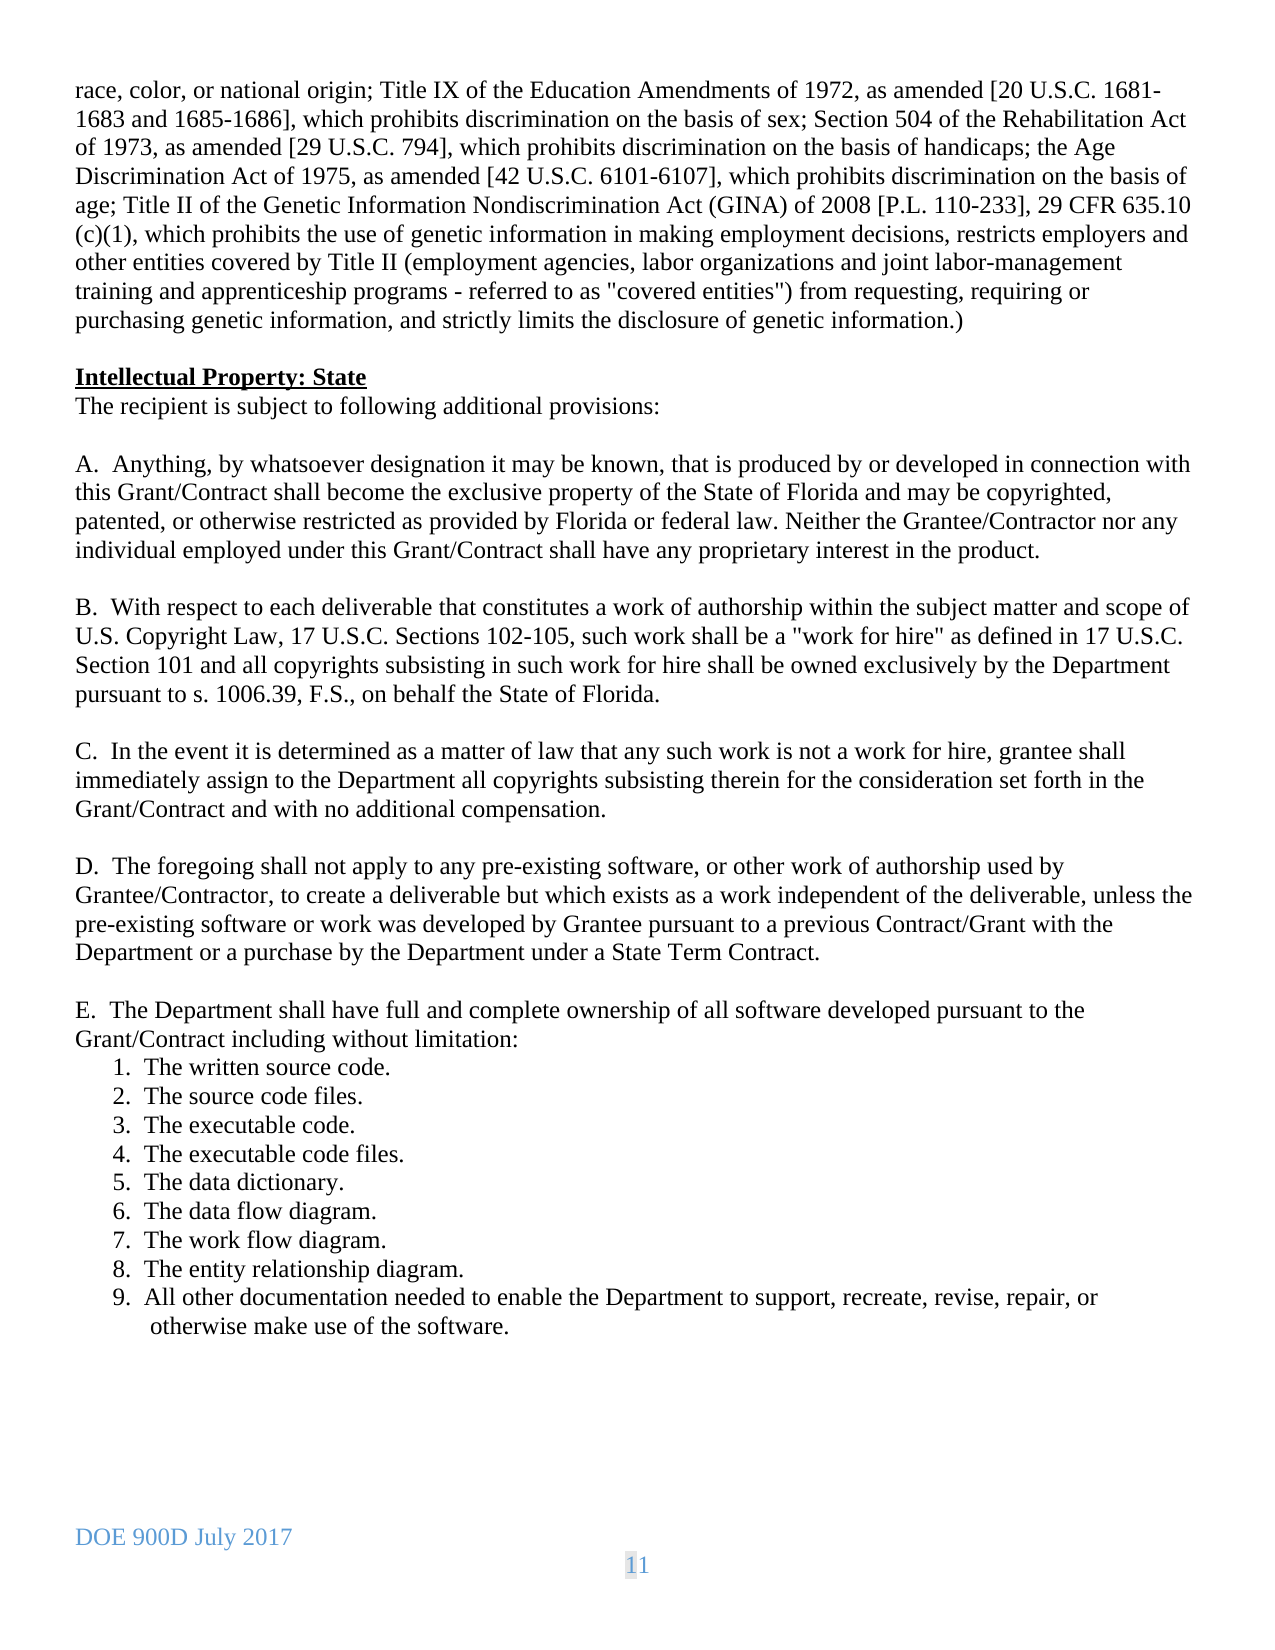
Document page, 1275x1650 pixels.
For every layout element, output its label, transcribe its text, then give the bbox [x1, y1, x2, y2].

text 7. The work flow diagram. [112, 1225, 1200, 1254]
text A. Anything, by whatsoever designation it may be known, that is produced by or developed in connection with this Grant/Contract shall become the exclusive property of the State of Florida and may be copyrighted, patented, or otherwise restricted as provided by Florida or federal law. Neither the Grantee/Contractor nor any individual employed under this Grant/Contract shall have any proprietary interest in the product. [75, 449, 1200, 564]
text Intellectual Property: State [75, 362, 1200, 391]
text 1. The written source code. [112, 1052, 1200, 1081]
text 2. The source code files. [112, 1081, 1200, 1110]
text C. In the event it is determined as a matter of law that any such work is not a work for hire, grantee shall immediately assign to the Department all copyrights subsisting therein for the consideration set forth in the Grant/Contract and with no additional compensation. [75, 736, 1200, 822]
text 5. The data dictionary. [112, 1167, 1200, 1196]
text D. The foregoing shall not apply to any pre-existing software, or other work of authorship used by Grantee/Contractor, to create a deliverable but which exists as a work independent of the deliverable, unless the pre-existing software or work was developed by Grantee pursuant to a previous Contract/Grant with the Department or a purchase by the Department under a State Term Contract. [75, 851, 1200, 966]
text 8. The entity relationship diagram. [112, 1254, 1200, 1282]
text 6. The data flow diagram. [112, 1196, 1200, 1225]
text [75, 75, 1200, 334]
text 3. The executable code. [112, 1110, 1200, 1139]
text The recipient is subject to following additional provisions: [75, 391, 1200, 420]
text 4. The executable code files. [112, 1139, 1200, 1167]
text E. The Department shall have full and complete ownership of all software developed pursuant to the Grant/Contract including without limitation: [75, 995, 1200, 1052]
text B. With respect to each deliverable that constitutes a work of authorship within the subject matter and scope of U.S. Copyright Law, 17 U.S.C. Sections 102-105, such work shall be a "work for hire" as defined in 17 U.S.C. Section 101 and all copyrights subsisting in such work for hire shall be owned exclusively by the Department pursuant to s. 1006.39, F.S., on behalf the State of Florida. [75, 592, 1200, 707]
text 9. All other documentation needed to enable the Department to support, recreate, revise, repair, or otherwise make use of the software. [112, 1282, 1200, 1340]
